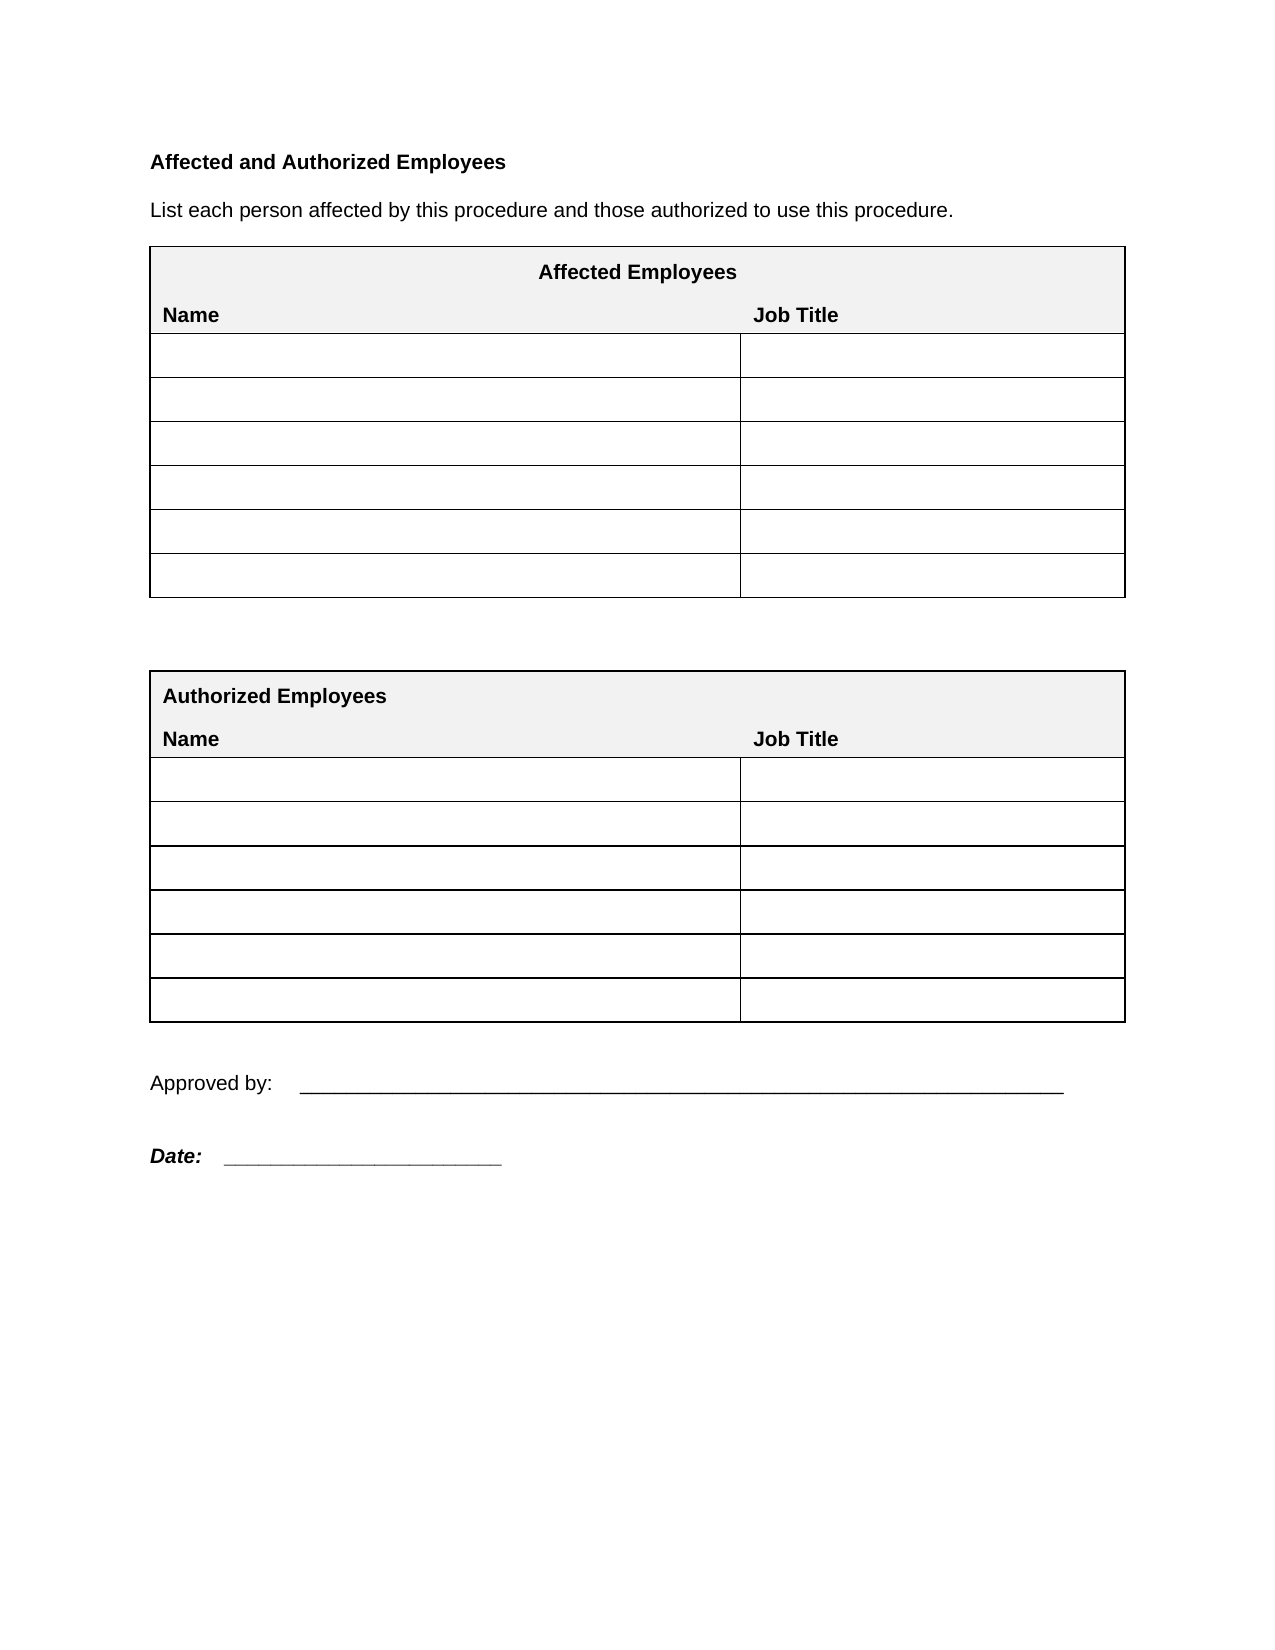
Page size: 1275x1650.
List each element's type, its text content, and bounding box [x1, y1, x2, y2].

table_cell Name [151, 714, 741, 757]
table_cell [741, 935, 1124, 977]
table_cell Job Title [741, 714, 1124, 757]
table_cell [151, 847, 740, 889]
table_cell [741, 891, 1124, 933]
text Approved by: __________________________________________________________________ [150, 1071, 1125, 1094]
table_cell [741, 847, 1124, 889]
table_cell [151, 466, 740, 509]
table_cell [151, 378, 740, 421]
table_cell [741, 510, 1124, 553]
table_cell [741, 979, 1124, 1021]
table_cell [741, 422, 1124, 464]
table_cell [741, 554, 1124, 597]
table_cell [151, 802, 740, 845]
table_cell Name [151, 290, 741, 332]
subtitle Date: ________________________ [150, 1143, 1125, 1167]
table_cell [151, 758, 740, 801]
table_cell [151, 935, 740, 977]
table_cell [151, 979, 740, 1021]
table_cell [151, 554, 740, 597]
table_header Authorized Employees [151, 672, 1124, 714]
table_cell [741, 466, 1124, 509]
table_cell [151, 891, 740, 933]
table_cell [151, 422, 740, 464]
table_cell [151, 334, 740, 376]
table_cell [741, 758, 1124, 801]
table_cell [741, 378, 1124, 421]
table_header Affected Employees [151, 247, 1124, 290]
table_cell [151, 510, 740, 553]
text List each person affected by this procedure and those authorized to use this procedure. [150, 198, 1125, 222]
table_cell [741, 334, 1124, 376]
table_cell Job Title [741, 290, 1124, 332]
subtitle Affected and Authorized Employees [150, 150, 1125, 174]
table_cell [741, 802, 1124, 845]
